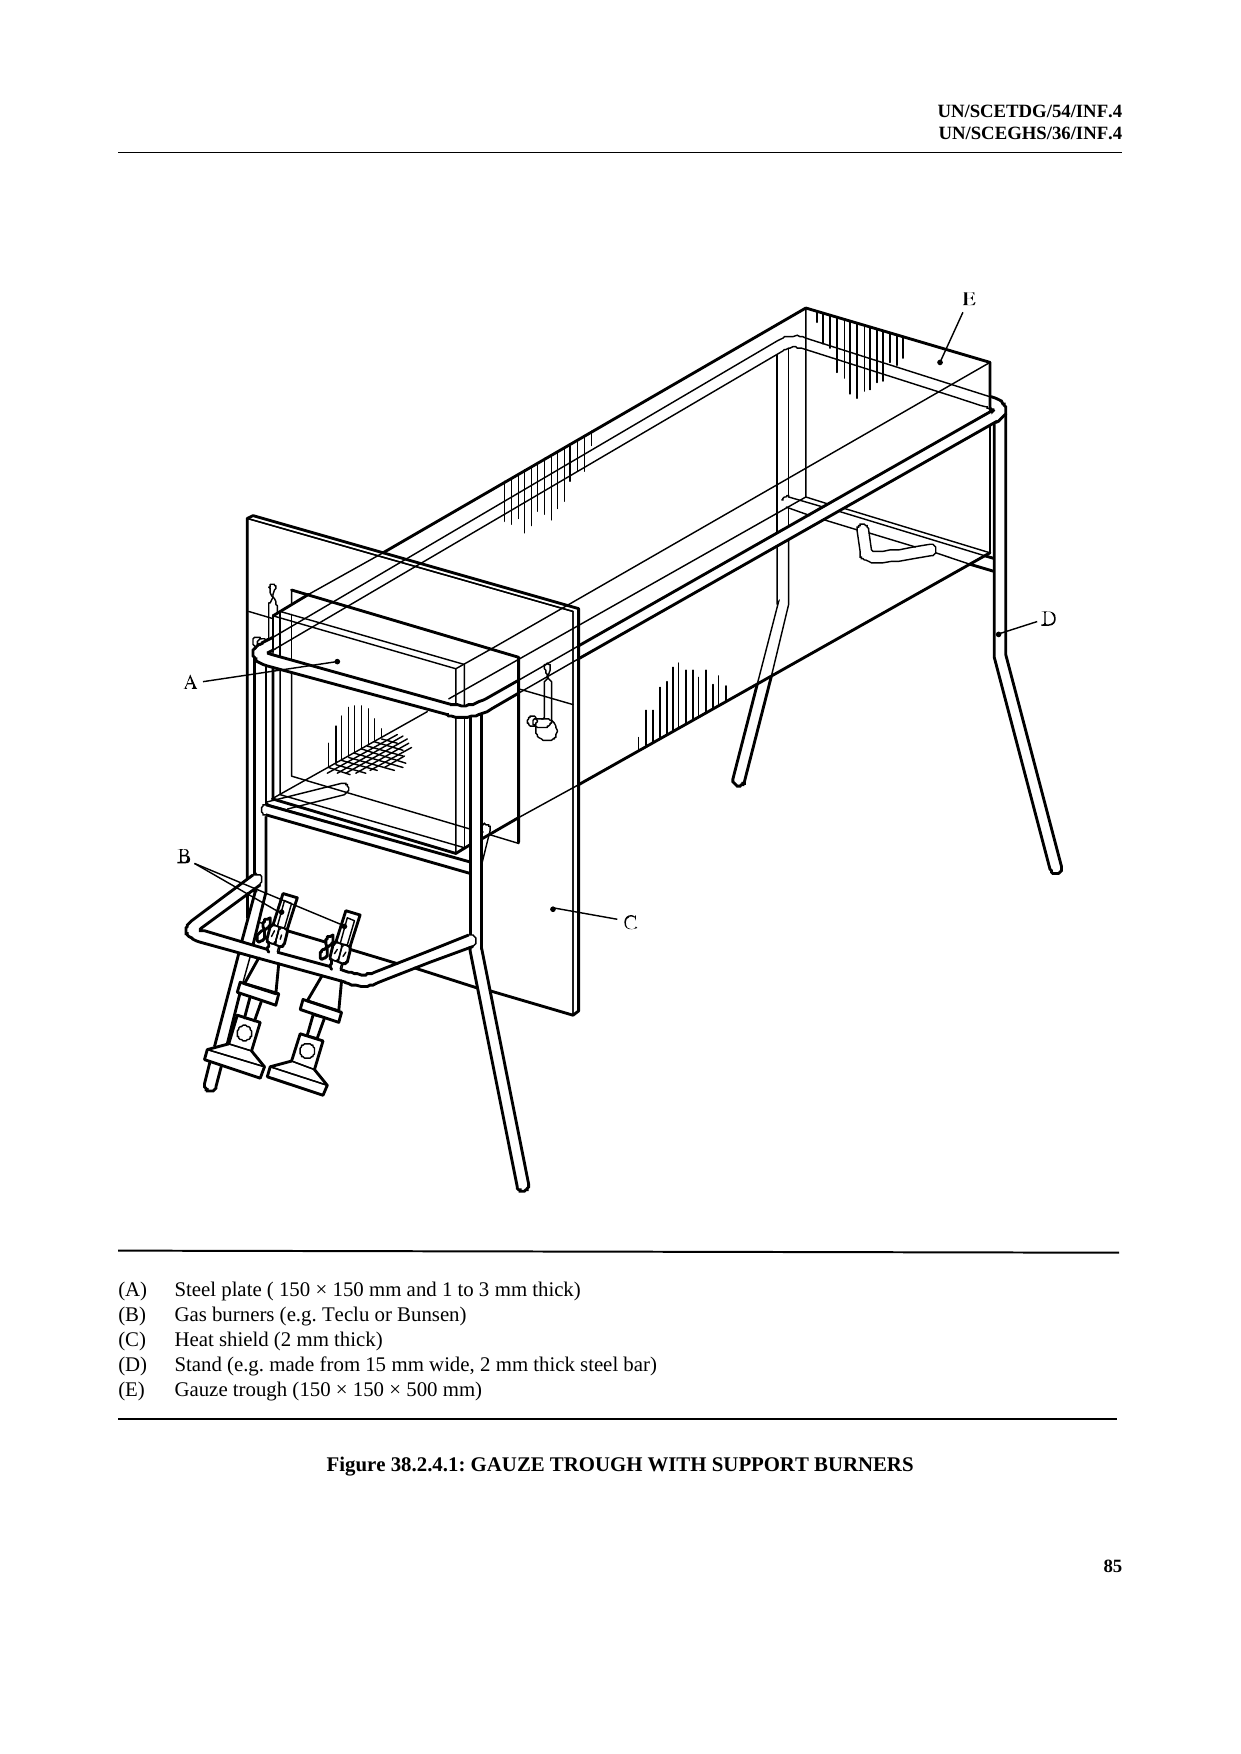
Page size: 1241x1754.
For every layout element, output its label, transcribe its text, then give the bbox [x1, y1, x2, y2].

list Figure 38.2.4.1: GAUZE TROUGH WITH SUPPORT BURNERS [118, 1451, 1122, 1476]
list (E) Gauze trough (150 × 150 × 500 mm) [118, 1376, 1122, 1401]
list (B) Gas burners (e.g. Teclu or Bunsen) [118, 1301, 1122, 1326]
list (A) Steel plate ( 150 × 150 mm and 1 to 3 mm thick) [118, 1276, 1122, 1301]
list (C) Heat shield (2 mm thick) [118, 1326, 1122, 1351]
list (D) Stand (e.g. made from 15 mm wide, 2 mm thick steel bar) [118, 1351, 1122, 1376]
